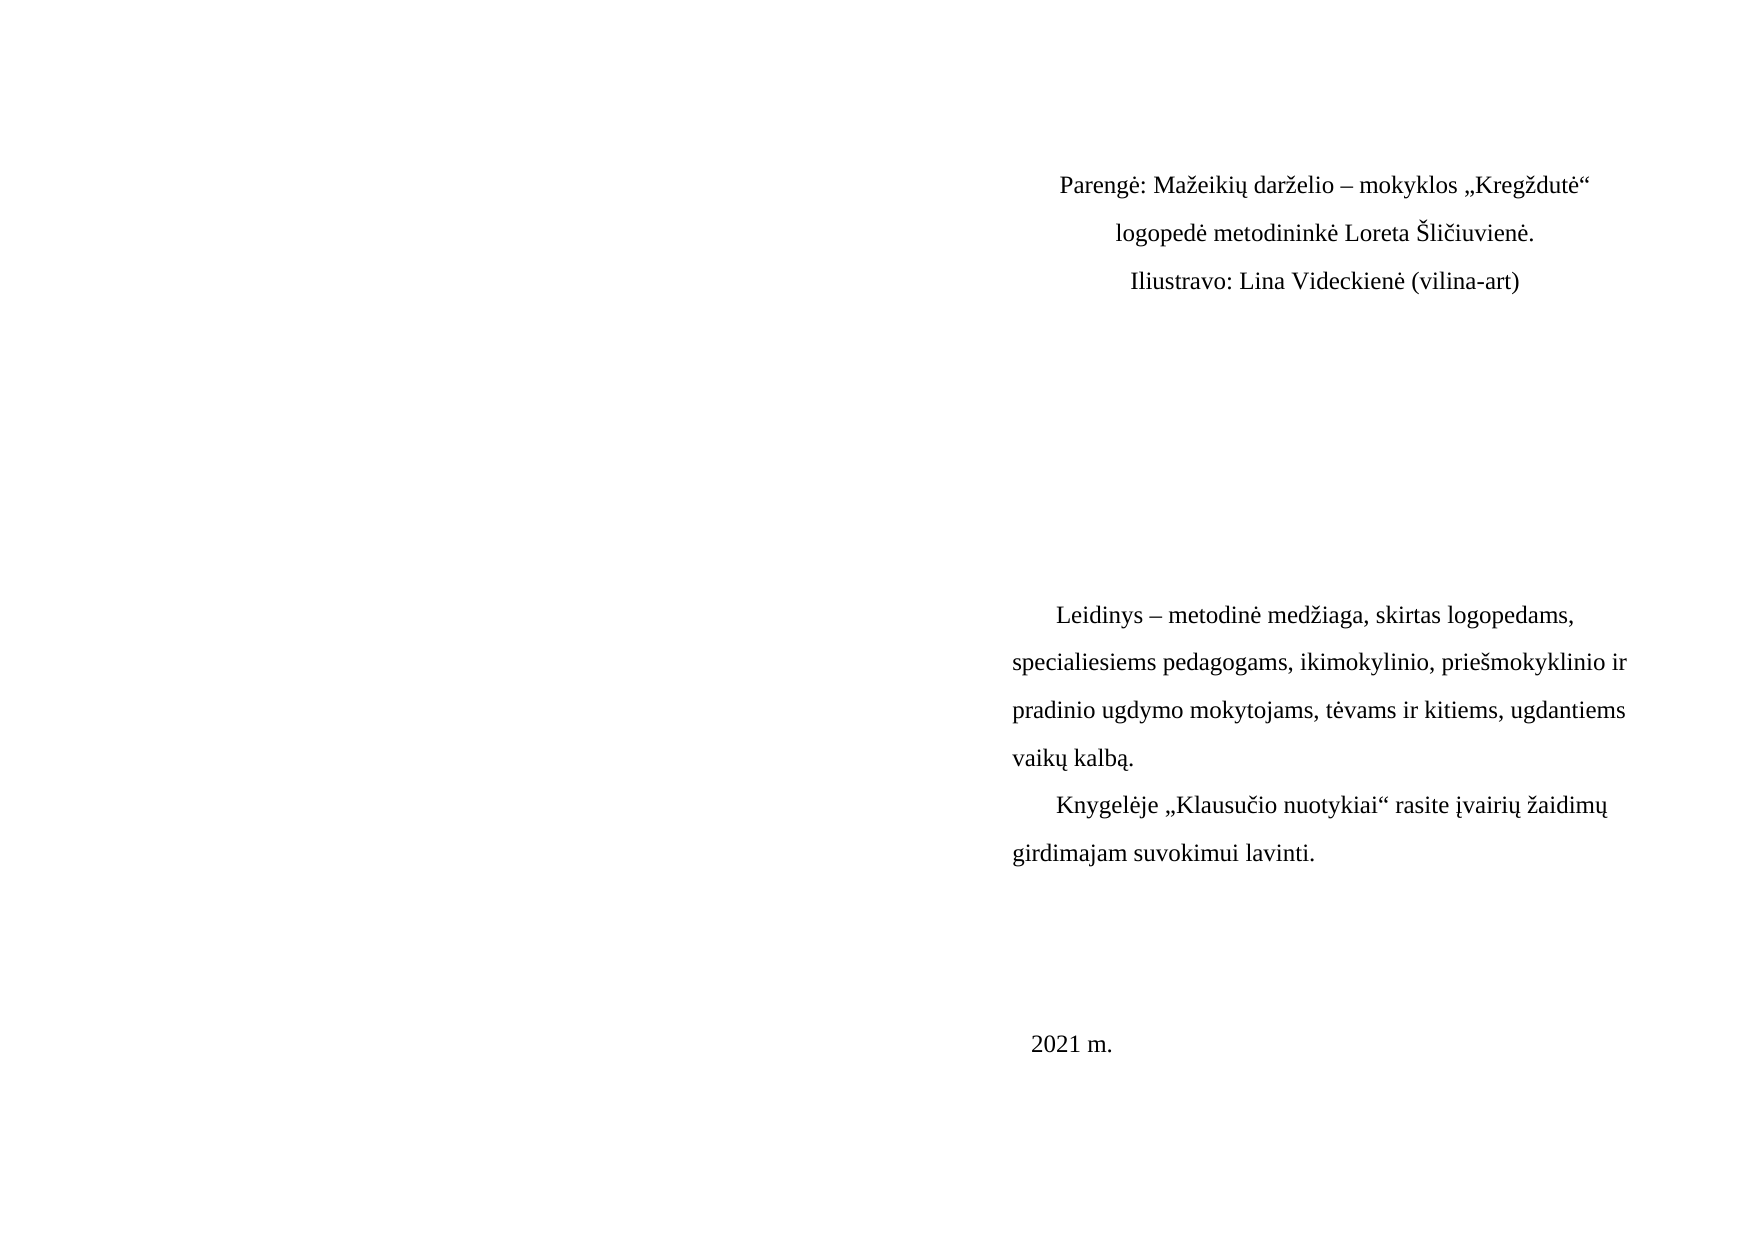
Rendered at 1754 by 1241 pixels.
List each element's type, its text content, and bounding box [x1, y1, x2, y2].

text specialiesiems pedagogams, ikimokylinio, priešmokyklinio ir [937, 647, 1713, 676]
text Parengė: Mažeikių darželio – mokyklos „Kregždutė“ [937, 170, 1713, 199]
text Iliustravo: Lina Videckienė (vilina-art) [937, 266, 1713, 294]
text logopedė metodininkė Loreta Šličiuvienė. [937, 218, 1713, 247]
text girdimajam suvokimui lavinti. [937, 838, 1713, 867]
text Knygelėje „Klausučio nuotykiai“ rasite įvairių žaidimų [937, 791, 1713, 819]
text 2021 m. [937, 1029, 1713, 1058]
text pradinio ugdymo mokytojams, tėvams ir kitiems, ugdantiems [937, 695, 1713, 724]
text vaikų kalbą. [937, 743, 1713, 772]
text Leidinys – metodinė medžiaga, skirtas logopedams, [937, 600, 1713, 628]
